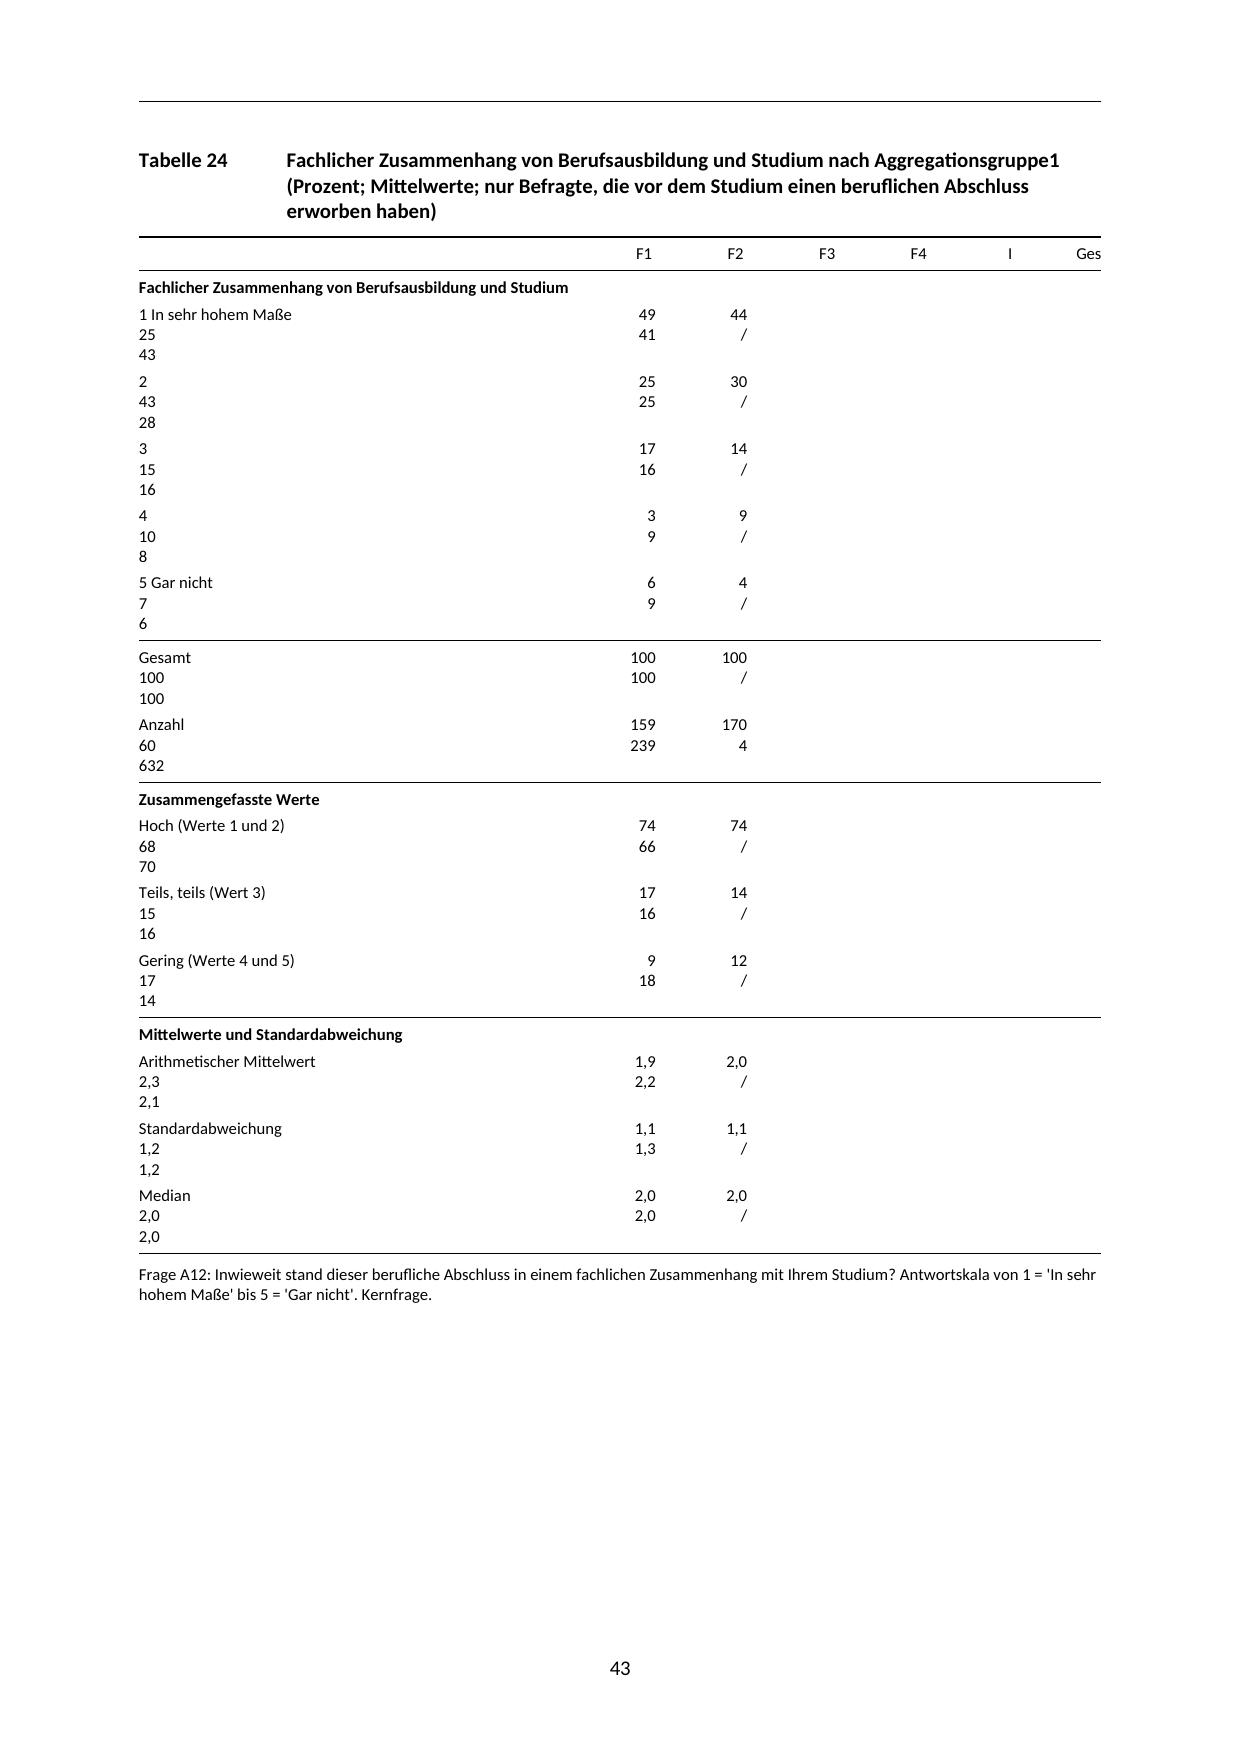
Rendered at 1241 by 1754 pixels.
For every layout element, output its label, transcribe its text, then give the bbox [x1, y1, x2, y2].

text Standardabweichung 1,1 1,1 1,2 1,3 / 1,2 [139, 1118, 602, 1179]
text F1 F2 F3 F4 I Ges [139, 244, 1101, 264]
text 5 Gar nicht 6 4 7 9 / 6 [139, 573, 602, 634]
text Frage A12: Inwieweit stand dieser berufliche Abschluss in einem fachlichen Zusammenhang mit Ihrem Studium? Antwortskala von 1 = 'In sehr hohem Maße' bis 5 = 'Gar nicht'. Kernfrage. [139, 1264, 1101, 1304]
text 3 17 14 15 16 / 16 [139, 438, 602, 499]
text Gesamt 100 100 100 100 / 100 [139, 647, 602, 708]
text Teils, teils (Wert 3) 17 14 15 16 / 16 [139, 883, 602, 944]
text Anzahl 159 170 60 239 4 632 [139, 714, 602, 775]
text Tabelle 24 Fachlicher Zusammenhang von Berufsausbildung und Studium nach Aggregationsgruppe1 (Prozent; Mittelwerte; nur Befragte, die vor dem Studium einen beruflichen Abschluss erworben haben) [139, 148, 1101, 224]
text Arithmetischer Mittelwert 1,9 2,0 2,3 2,2 / 2,1 [139, 1051, 602, 1112]
text Zusammengefasste Werte [139, 789, 602, 809]
text 2 25 30 43 25 / 28 [139, 371, 602, 432]
text 4 3 9 10 9 / 8 [139, 506, 602, 567]
text Gering (Werte 4 und 5) 9 12 17 18 / 14 [139, 950, 602, 1011]
text Mittelwerte und Standardabweichung [139, 1024, 602, 1045]
text Hoch (Werte 1 und 2) 74 74 68 66 / 70 [139, 816, 602, 876]
text Fachlicher Zusammenhang von Berufsausbildung und Studium [139, 277, 602, 298]
text Median 2,0 2,0 2,0 2,0 / 2,0 [139, 1185, 602, 1246]
text 1 In sehr hohem Maße 49 44 25 41 / 43 [139, 304, 602, 365]
